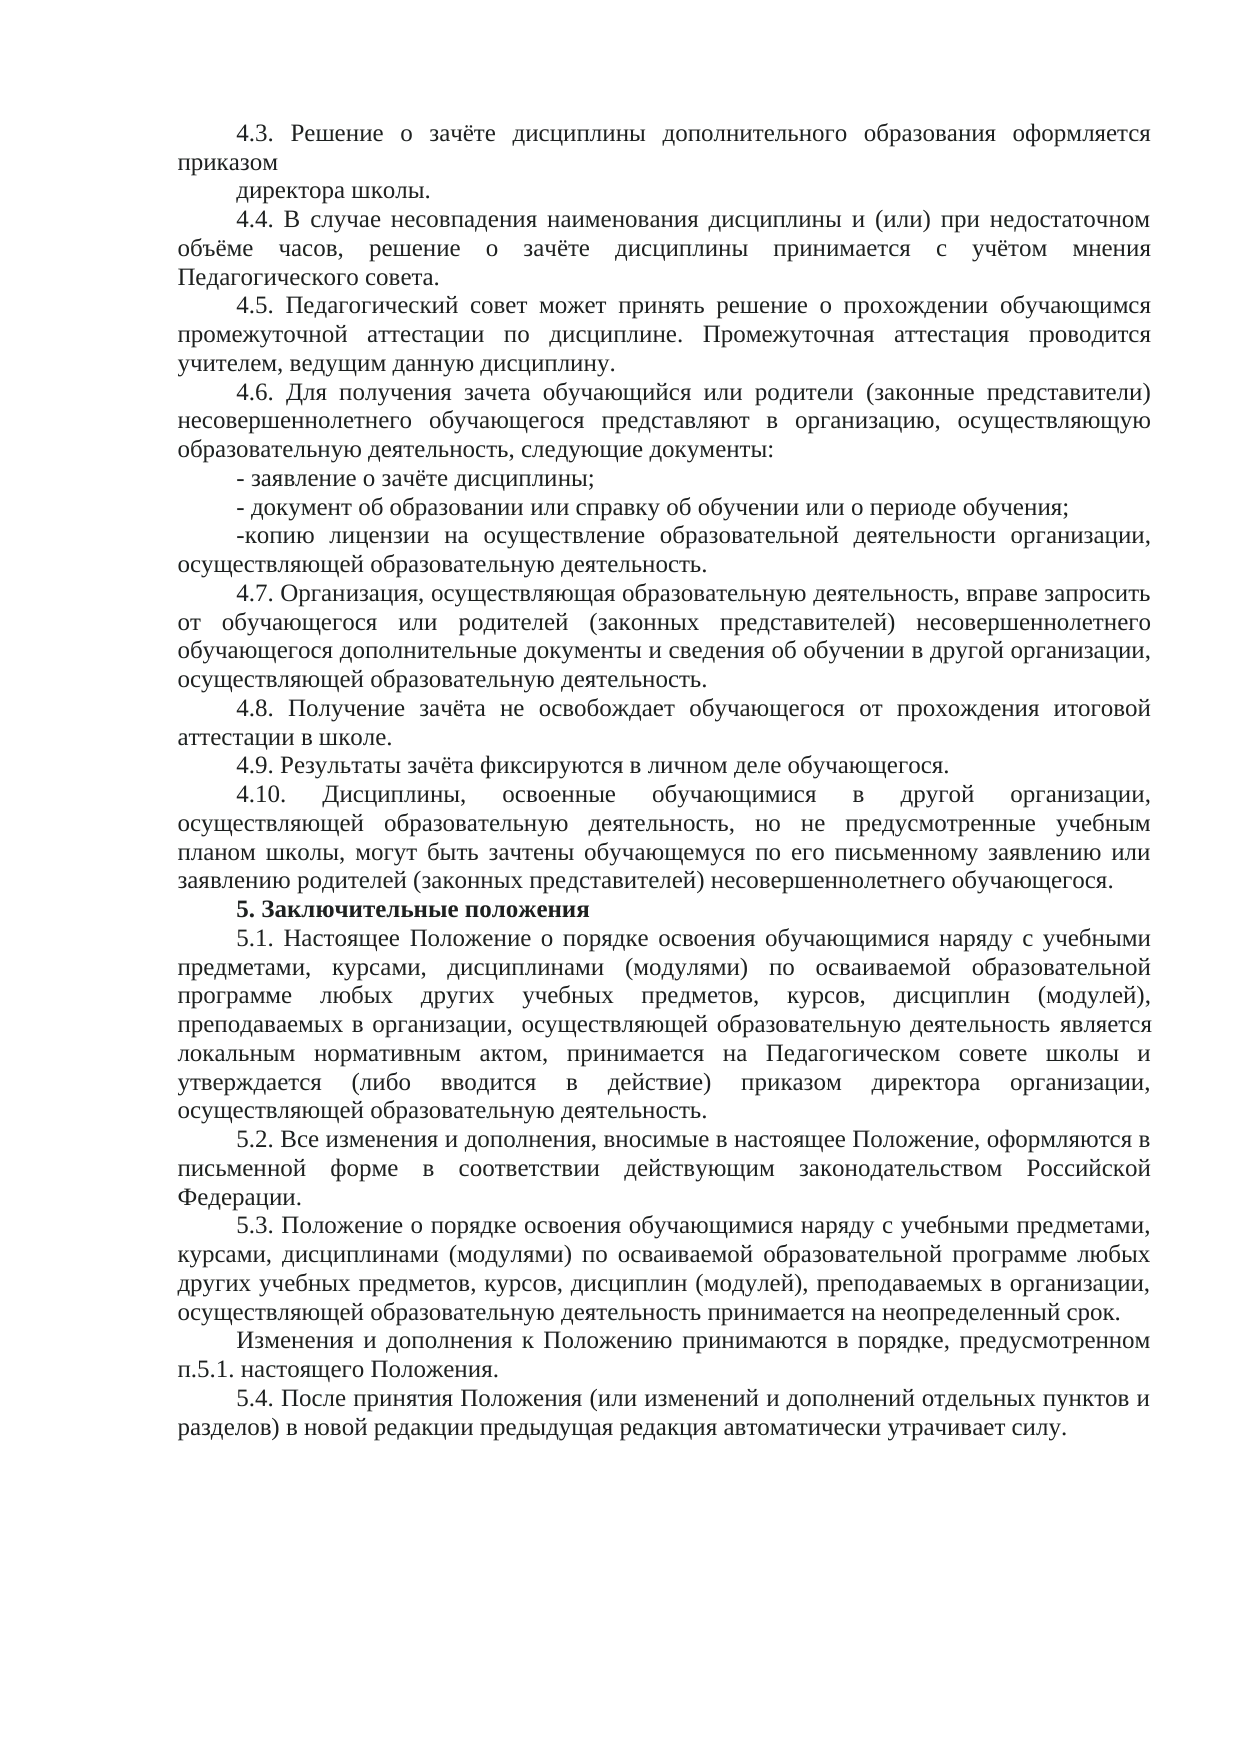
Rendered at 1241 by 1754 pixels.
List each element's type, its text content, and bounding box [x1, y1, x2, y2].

text 4.3. Решение о зачёте дисциплины дополнительного образования оформляется приказом [177, 118, 1152, 176]
text Изменения и дополнения к Положению принимаются в порядке, предусмотренном п.5.1. настоящего Положения. [177, 1326, 1152, 1383]
text 4.10. Дисциплины, освоенные обучающимися в другой организации, осуществляющей образовательную деятельность, но не предусмотренные учебным планом школы, могут быть зачтены обучающемуся по его письменному заявлению или заявлению родителей (законных представителей) несовершеннолетнего обучающегося. [177, 779, 1152, 894]
text 4.8. Получение зачёта не освобождает обучающегося от прохождения итоговой аттестации в школе. [177, 693, 1152, 751]
text 5. Заключительные положения [177, 894, 1152, 923]
text 4.4. В случае несовпадения наименования дисциплины и (или) при недостаточном объёме часов, решение о зачёте дисциплины принимается с учётом мнения Педагогического совета. [177, 204, 1152, 291]
text 4.6. Для получения зачета обучающийся или родители (законные представители) несовершеннолетнего обучающегося представляют в организацию, осуществляющую образовательную деятельность, следующие документы: [177, 377, 1152, 463]
text директора школы. [177, 176, 1152, 204]
text 5.1. Настоящее Положение о порядке освоения обучающимися наряду с учебными предметами, курсами, дисциплинами (модулями) по осваиваемой образовательной программе любых других учебных предметов, курсов, дисциплин (модулей), преподаваемых в организации, осуществляющей образовательную деятельность является локальным нормативным актом, принимается на Педагогическом совете школы и утверждается (либо вводится в действие) приказом директора организации, осуществляющей образовательную деятельность. [177, 923, 1152, 1124]
text - документ об образовании или справку об обучении или о периоде обучения; [177, 492, 1152, 521]
text 5.3. Положение о порядке освоения обучающимися наряду с учебными предметами, курсами, дисциплинами (модулями) по осваиваемой образовательной программе любых других учебных предметов, курсов, дисциплин (модулей), преподаваемых в организации, осуществляющей образовательную деятельность принимается на неопределенный срок. [177, 1211, 1152, 1326]
text -копию лицензии на осуществление образовательной деятельности организации, осуществляющей образовательную деятельность. [177, 521, 1152, 578]
text 5.2. Все изменения и дополнения, вносимые в настоящее Положение, оформляются в письменной форме в соответствии действующим законодательством Российской Федерации. [177, 1124, 1152, 1211]
text 4.9. Результаты зачёта фиксируются в личном деле обучающегося. [177, 751, 1152, 779]
text 4.7. Организация, осуществляющая образовательную деятельность, вправе запросить от обучающегося или родителей (законных представителей) несовершеннолетнего обучающегося дополнительные документы и сведения об обучении в другой организации, осуществляющей образовательную деятельность. [177, 578, 1152, 693]
text 5.4. После принятия Положения (или изменений и дополнений отдельных пунктов и разделов) в новой редакции предыдущая редакция автоматически утрачивает силу. [177, 1383, 1152, 1441]
text - заявление о зачёте дисциплины; [177, 463, 1152, 492]
text 4.5. Педагогический совет может принять решение о прохождении обучающимся промежуточной аттестации по дисциплине. Промежуточная аттестация проводится учителем, ведущим данную дисциплину. [177, 291, 1152, 377]
